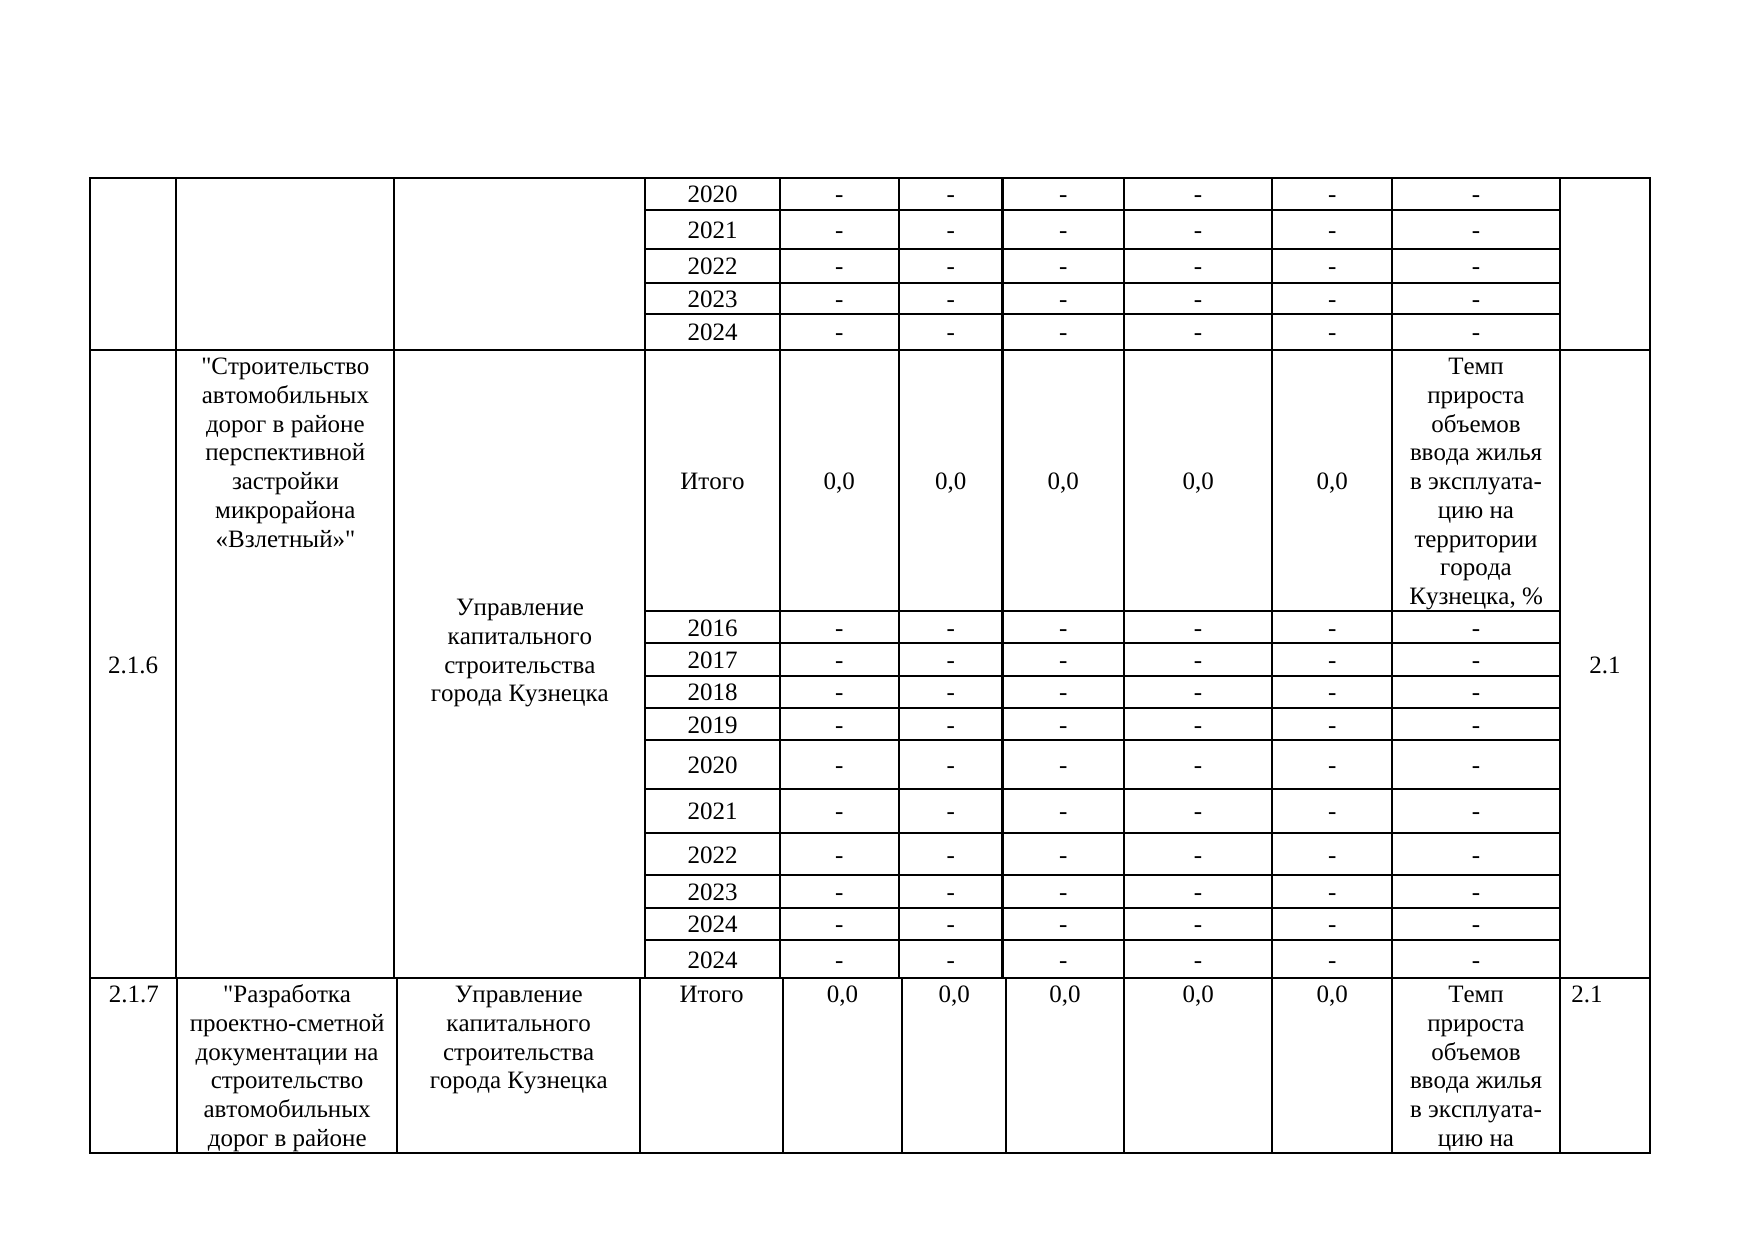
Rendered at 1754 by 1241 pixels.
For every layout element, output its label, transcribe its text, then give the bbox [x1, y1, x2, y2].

table_cell - [781, 876, 898, 907]
table_cell - [1004, 709, 1123, 739]
table_cell 2.1.7 [91, 979, 176, 1152]
table_cell 2020 [646, 179, 779, 209]
table_cell - [781, 315, 898, 349]
table_cell - [781, 644, 898, 674]
table_cell - [1125, 211, 1271, 248]
table_cell - [1004, 644, 1123, 674]
table_cell - [1393, 315, 1559, 349]
table_cell - [1273, 677, 1391, 707]
table_cell - [781, 612, 898, 642]
table_cell - [900, 644, 1001, 674]
table_cell - [1273, 250, 1391, 282]
table_cell 0,0 [1007, 979, 1123, 1152]
table_cell - [1004, 909, 1123, 939]
table_cell - [900, 315, 1001, 349]
table_cell - [900, 284, 1001, 312]
table_cell 2016 [646, 612, 779, 642]
table_cell - [1125, 876, 1271, 907]
table_cell - [900, 179, 1001, 209]
table_cell 0,0 [784, 979, 901, 1152]
table_cell - [1393, 644, 1559, 674]
table_cell 2021 [646, 211, 779, 248]
table_cell - [1273, 790, 1391, 832]
table_cell - [1004, 677, 1123, 707]
table_cell 2.1.6 [91, 351, 175, 977]
table_cell - [900, 834, 1001, 874]
table_cell - [1125, 709, 1271, 739]
table_cell - [1125, 941, 1271, 977]
table_cell - [781, 284, 898, 312]
table_cell - [1125, 612, 1271, 642]
table_cell - [1125, 315, 1271, 349]
table_cell Итого [641, 979, 782, 1152]
table_cell - [1273, 876, 1391, 907]
table_cell 0,0 [903, 979, 1005, 1152]
table_cell - [1393, 790, 1559, 832]
table_cell - [1393, 941, 1559, 977]
table_cell - [1125, 644, 1271, 674]
table_cell - [900, 677, 1001, 707]
table_cell - [1125, 250, 1271, 282]
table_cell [398, 979, 639, 1152]
table_cell - [1004, 741, 1123, 787]
table_cell 2019 [646, 709, 779, 739]
table_cell 2021 [646, 790, 779, 832]
table_cell - [1393, 211, 1559, 248]
table_cell 2024 [646, 315, 779, 349]
table_cell - [900, 909, 1001, 939]
table_cell 0,0 [1125, 351, 1271, 610]
table_cell 2.1 [1561, 979, 1649, 1152]
table_cell - [781, 677, 898, 707]
table_cell - [1125, 790, 1271, 832]
table_cell - [1125, 834, 1271, 874]
table_cell - [1004, 179, 1123, 209]
table_cell - [781, 179, 898, 209]
table_cell - [1393, 677, 1559, 707]
table_cell - [781, 709, 898, 739]
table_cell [178, 979, 396, 1152]
table_cell - [1273, 909, 1391, 939]
table_cell 2022 [646, 250, 779, 282]
table_cell - [781, 834, 898, 874]
table_cell 0,0 [1004, 351, 1123, 610]
table_cell - [1273, 709, 1391, 739]
table_cell 2023 [646, 284, 779, 312]
table_cell - [1125, 677, 1271, 707]
table_cell 0,0 [1125, 979, 1271, 1152]
table_cell - [1004, 876, 1123, 907]
table_cell 0,0 [900, 351, 1001, 610]
table_cell "Строительство автомобильных дорог в районе перспективной застройки микрорайона «Взлетный»" [177, 351, 393, 977]
table_cell - [1004, 284, 1123, 312]
table_cell Итого [646, 351, 779, 610]
table_cell - [1393, 284, 1559, 312]
table_cell - [1004, 941, 1123, 977]
table_cell - [781, 909, 898, 939]
table_cell - [1273, 179, 1391, 209]
table_cell - [900, 211, 1001, 248]
table_cell 2023 [646, 876, 779, 907]
table_cell - [1004, 315, 1123, 349]
table_cell - [1125, 284, 1271, 312]
table_cell - [900, 790, 1001, 832]
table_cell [395, 351, 644, 977]
table_cell - [1004, 250, 1123, 282]
table_cell 0,0 [1273, 351, 1391, 610]
table_cell - [1393, 909, 1559, 939]
table_cell 2020 [646, 741, 779, 787]
table_cell - [781, 211, 898, 248]
table_cell - [1393, 612, 1559, 642]
table_cell 2022 [646, 834, 779, 874]
table_cell - [781, 941, 898, 977]
table_cell - [781, 250, 898, 282]
table_cell - [900, 941, 1001, 977]
table_cell - [1393, 709, 1559, 739]
table_cell - [1393, 179, 1559, 209]
table_cell - [1004, 790, 1123, 832]
table_cell 2017 [646, 644, 779, 674]
table_cell - [1125, 909, 1271, 939]
table_cell 2018 [646, 677, 779, 707]
table_cell - [1004, 834, 1123, 874]
table_cell - [1125, 741, 1271, 787]
table_cell 0,0 [781, 351, 898, 610]
table_cell - [1273, 741, 1391, 787]
table_cell - [900, 612, 1001, 642]
table_cell - [1393, 876, 1559, 907]
table_cell - [1273, 644, 1391, 674]
table_cell 2024 [646, 941, 779, 977]
table_cell 2.1 [1561, 351, 1649, 977]
table_cell - [900, 876, 1001, 907]
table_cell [1393, 351, 1559, 610]
table_cell - [1393, 250, 1559, 282]
table_cell - [1004, 211, 1123, 248]
table_cell - [1273, 284, 1391, 312]
table_cell - [1004, 612, 1123, 642]
table_cell - [900, 741, 1001, 787]
table_cell - [1393, 834, 1559, 874]
table_cell 0,0 [1273, 979, 1391, 1152]
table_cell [1393, 979, 1559, 1152]
table_cell 2024 [646, 909, 779, 939]
table_cell - [1273, 315, 1391, 349]
table_cell - [900, 250, 1001, 282]
table_cell - [1273, 612, 1391, 642]
table_cell - [1125, 179, 1271, 209]
table_cell - [781, 790, 898, 832]
table_cell - [1393, 741, 1559, 787]
table_cell - [1273, 211, 1391, 248]
table_cell - [781, 741, 898, 787]
table_cell - [1273, 834, 1391, 874]
table_cell - [1273, 941, 1391, 977]
table_cell - [900, 709, 1001, 739]
